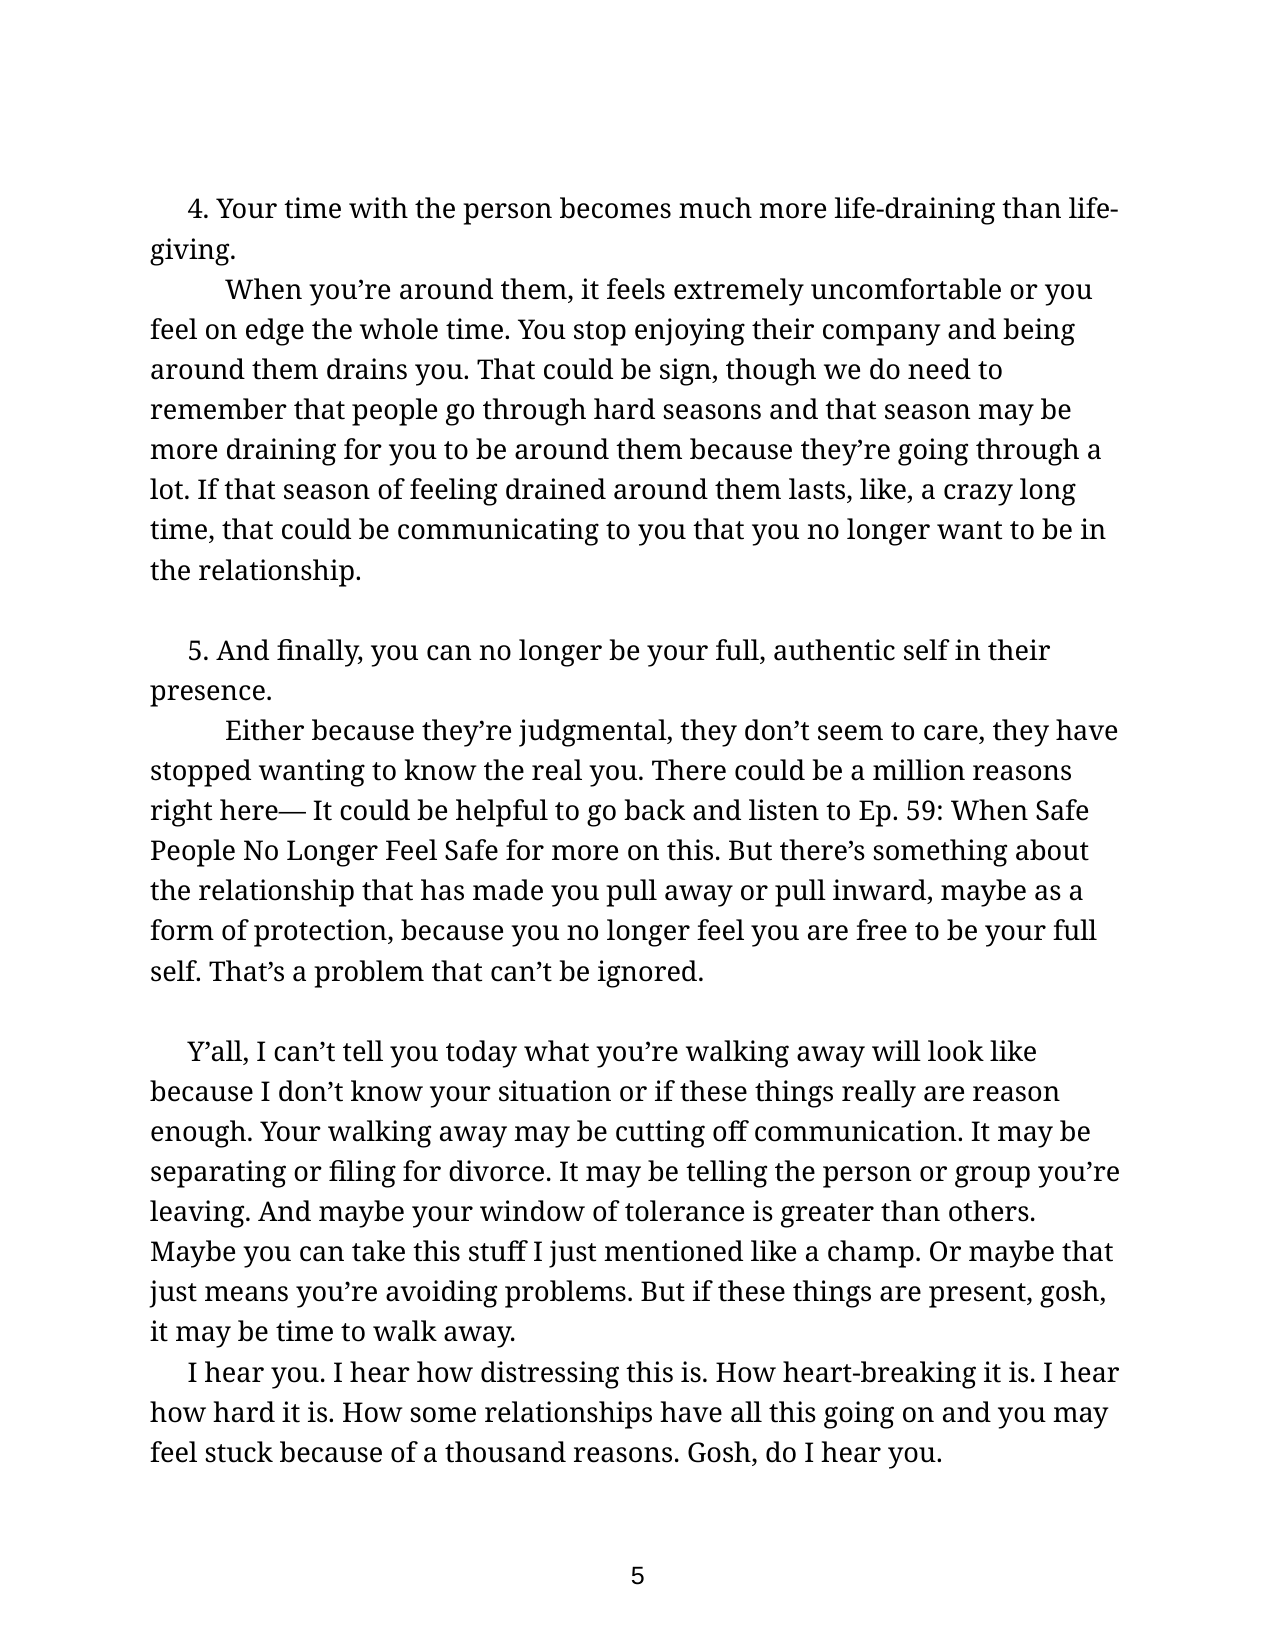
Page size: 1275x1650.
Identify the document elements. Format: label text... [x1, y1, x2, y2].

text Y’all, I can’t tell you today what you’re walking away will look like because I don’t know your situation or if these things really are reason enough. Your walking away may be cutting off communication. It may be separating or filing for divorce. It may be telling the person or group you’re leaving. And maybe your window of tolerance is greater than others. Maybe you can take this stuff I just mentioned like a champ. Or maybe that just means you’re avoiding problems. But if these things are present, gosh, it may be time to walk away. [150, 1032, 1125, 1350]
text 4. Your time with the person becomes much more life-draining than life-giving. [150, 190, 1125, 267]
text Either because they’re judgmental, they don’t seem to care, they have stopped wanting to know the real you. There could be a million reasons right here— It could be helpful to go back and listen to Ep. 59: When Safe People No Longer Feel Safe for more on this. But there’s something about the relationship that has made you pull away or pull inward, maybe as a form of protection, because you no longer feel you are free to be your full self. That’s a problem that can’t be ignored. [150, 711, 1125, 989]
text 5. And finally, you can no longer be your full, authentic self in their presence. [150, 631, 1125, 708]
text I hear you. I hear how distressing this is. How heart-breaking it is. I hear how hard it is. How some relationships have all this going on and you may feel stuck because of a thousand reasons. Gosh, do I hear you. [150, 1353, 1125, 1470]
text When you’re around them, it feels extremely uncomfortable or you feel on edge the whole time. You stop enjoying their company and being around them drains you. That could be sign, though we do need to remember that people go through hard seasons and that season may be more draining for you to be around them because they’re going through a lot. If that season of feeling drained around them lasts, like, a crazy long time, that could be communicating to you that you no longer want to be in the relationship. [150, 270, 1125, 588]
